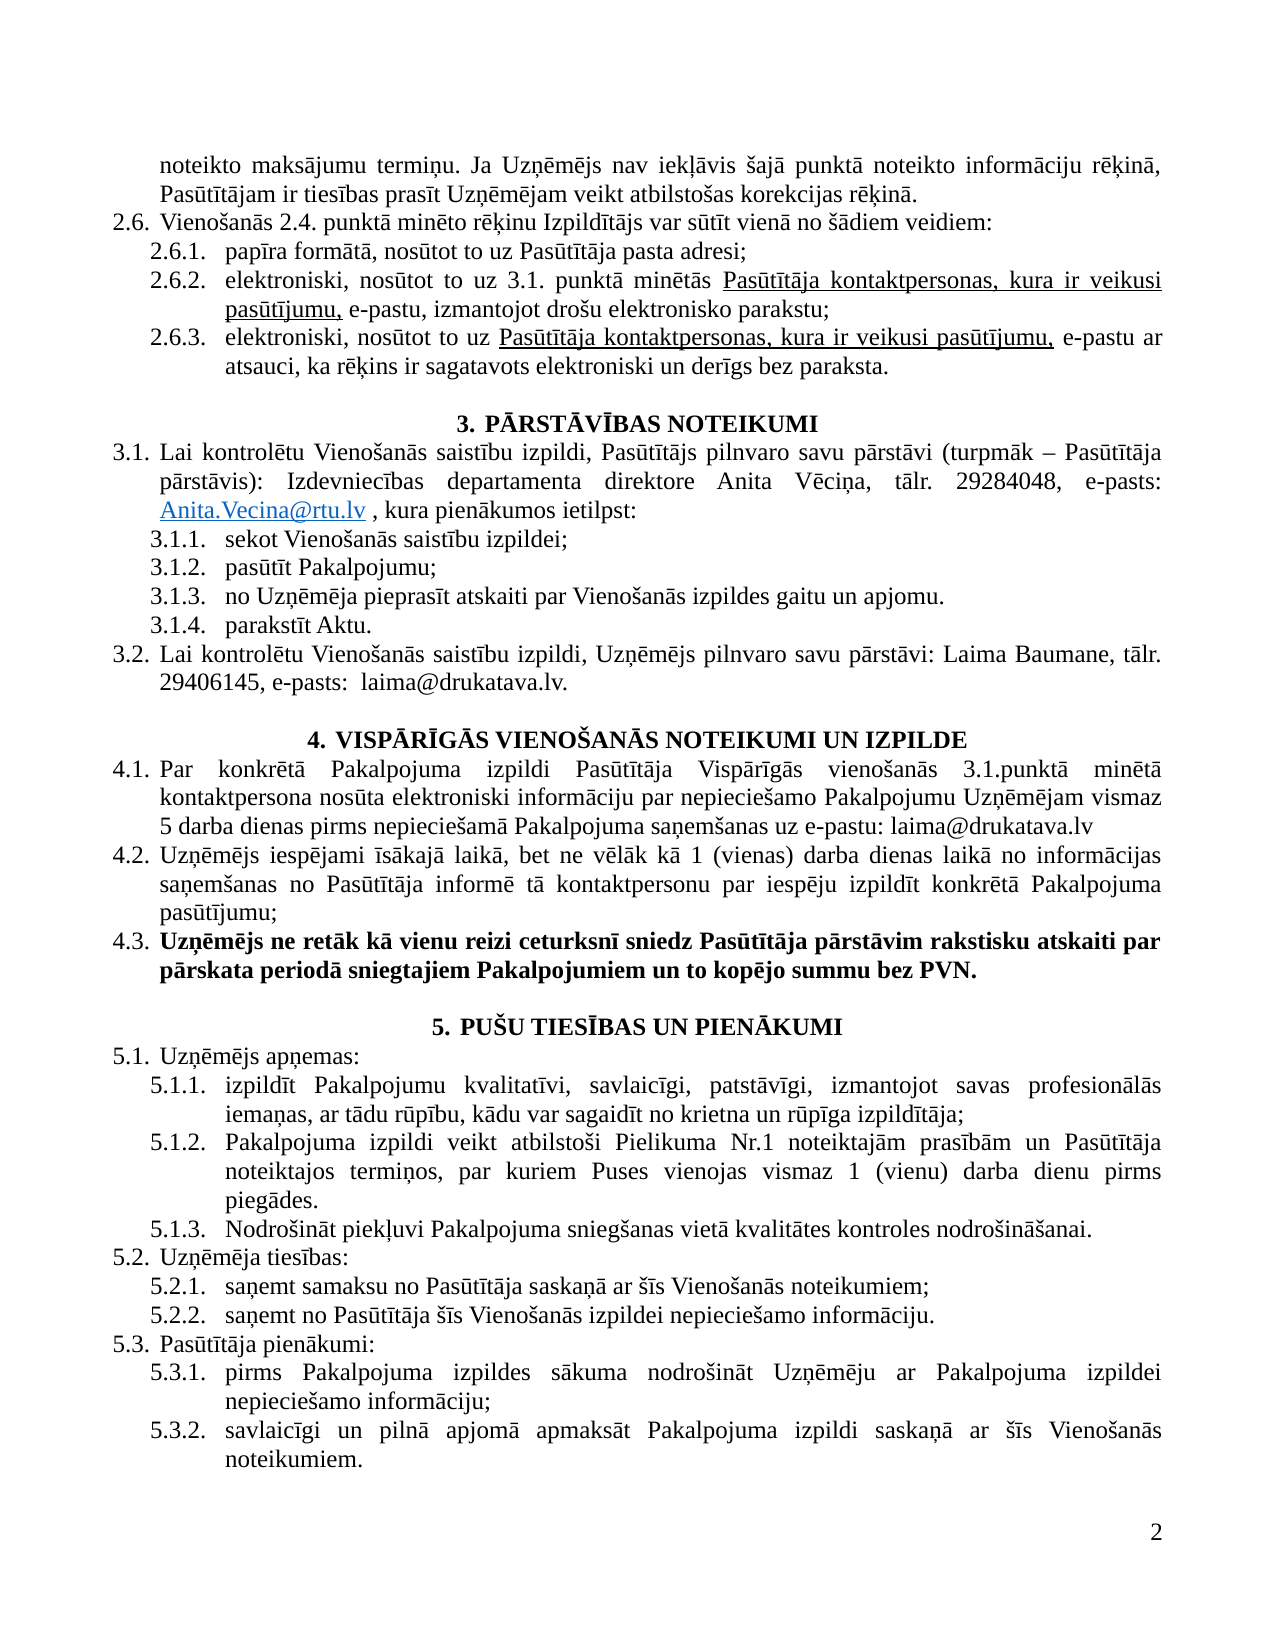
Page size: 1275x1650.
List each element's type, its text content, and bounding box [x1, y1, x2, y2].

list Uzņēmēja tiesības: [112, 1242, 1162, 1271]
list elektroniski, nosūtot to uz 3.1. punktā minētās Pasūtītāja kontaktpersonas, kura ir veikusi pasūtījumu, e-pastu, izmantojot drošu elektronisko parakstu; [150, 265, 1162, 322]
list Uzņēmējs apņemas: [112, 1041, 1162, 1070]
list saņemt no Pasūtītāja šīs Vienošanās izpildei nepieciešamo informāciju. [150, 1300, 1162, 1329]
list Lai kontrolētu Vienošanās saistību izpildi, Uzņēmējs pilnvaro savu pārstāvi: Laima Baumane, tālr. 29406145, e-pasts: laima@drukatava.lv. [112, 639, 1162, 696]
list Pasūtītāja pienākumi: [112, 1329, 1162, 1357]
list izpildīt Pakalpojumu kvalitatīvi, savlaicīgi, patstāvīgi, izmantojot savas profesionālās iemaņas, ar tādu rūpību, kādu var sagaidīt no krietna un rūpīga izpildītāja; [150, 1070, 1162, 1127]
list VISPĀRĪGĀS VIENOŠANĀS NOTEIKUMI un izpilde [112, 725, 1162, 754]
list saņemt samaksu no Pasūtītāja saskaņā ar šīs Vienošanās noteikumiem; [150, 1271, 1162, 1300]
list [112, 150, 1162, 207]
list Par konkrētā Pakalpojuma izpildi Pasūtītāja Vispārīgās vienošanās 3.1.punktā minētā kontaktpersona nosūta elektroniski informāciju par nepieciešamo Pakalpojumu Uzņēmējam vismaz 5 darba dienas pirms nepieciešamā Pakalpojuma saņemšanas uz e-pastu: laima@drukatava.lv [112, 754, 1162, 840]
list Vienošanās 2.4. punktā minēto rēķinu Izpildītājs var sūtīt vienā no šādiem veidiem: [112, 207, 1162, 236]
list Pakalpojuma izpildi veikt atbilstoši Pielikuma Nr.1 noteiktajām prasībām un Pasūtītāja noteiktajos termiņos, par kuriem Puses vienojas vismaz 1 (vienu) darba dienu pirms piegādes. [150, 1127, 1162, 1214]
list sekot Vienošanās saistību izpildei; [150, 524, 1162, 552]
list Uzņēmējs iespējami īsākajā laikā, bet ne vēlāk kā 1 (vienas) darba dienas laikā no informācijas saņemšanas no Pasūtītāja informē tā kontaktpersonu par iespēju izpildīt konkrētā Pakalpojuma pasūtījumu; [112, 840, 1162, 926]
list pasūtīt Pakalpojumu; [150, 552, 1162, 581]
list Lai kontrolētu Vienošanās saistību izpildi, Pasūtītājs pilnvaro savu pārstāvi (turpmāk – Pasūtītāja pārstāvis): Izdevniecības departamenta direktore Anita Vēciņa, tālr. 29284048, e-pasts: Anita.Vecina@rtu.lv , kura pienākumos ietilpst: [112, 437, 1162, 524]
list savlaicīgi un pilnā apjomā apmaksāt Pakalpojuma izpildi saskaņā ar šīs Vienošanās noteikumiem. [150, 1415, 1162, 1472]
list elektroniski, nosūtot to uz Pasūtītāja kontaktpersonas, kura ir veikusi pasūtījumu, e-pastu ar atsauci, ka rēķins ir sagatavots elektroniski un derīgs bez paraksta. [150, 322, 1162, 380]
list pirms Pakalpojuma izpildes sākuma nodrošināt Uzņēmēju ar Pakalpojuma izpildei nepieciešamo informāciju; [150, 1357, 1162, 1415]
list no Uzņēmēja pieprasīt atskaiti par Vienošanās izpildes gaitu un apjomu. [150, 581, 1162, 610]
list Nodrošināt piekļuvi Pakalpojuma sniegšanas vietā kvalitātes kontroles nodrošināšanai. [150, 1214, 1162, 1242]
list parakstīt Aktu. [150, 610, 1162, 639]
list PUŠU TIESĪBAS UN PIENĀKUMI [112, 1012, 1162, 1041]
list Pārstāvības noteikumi [112, 409, 1162, 437]
list papīra formātā, nosūtot to uz Pasūtītāja pasta adresi; [150, 236, 1162, 265]
list Uzņēmējs ne retāk kā vienu reizi ceturksnī sniedz Pasūtītāja pārstāvim rakstisku atskaiti par pārskata periodā sniegtajiem Pakalpojumiem un to kopējo summu bez PVN. [112, 926, 1162, 984]
